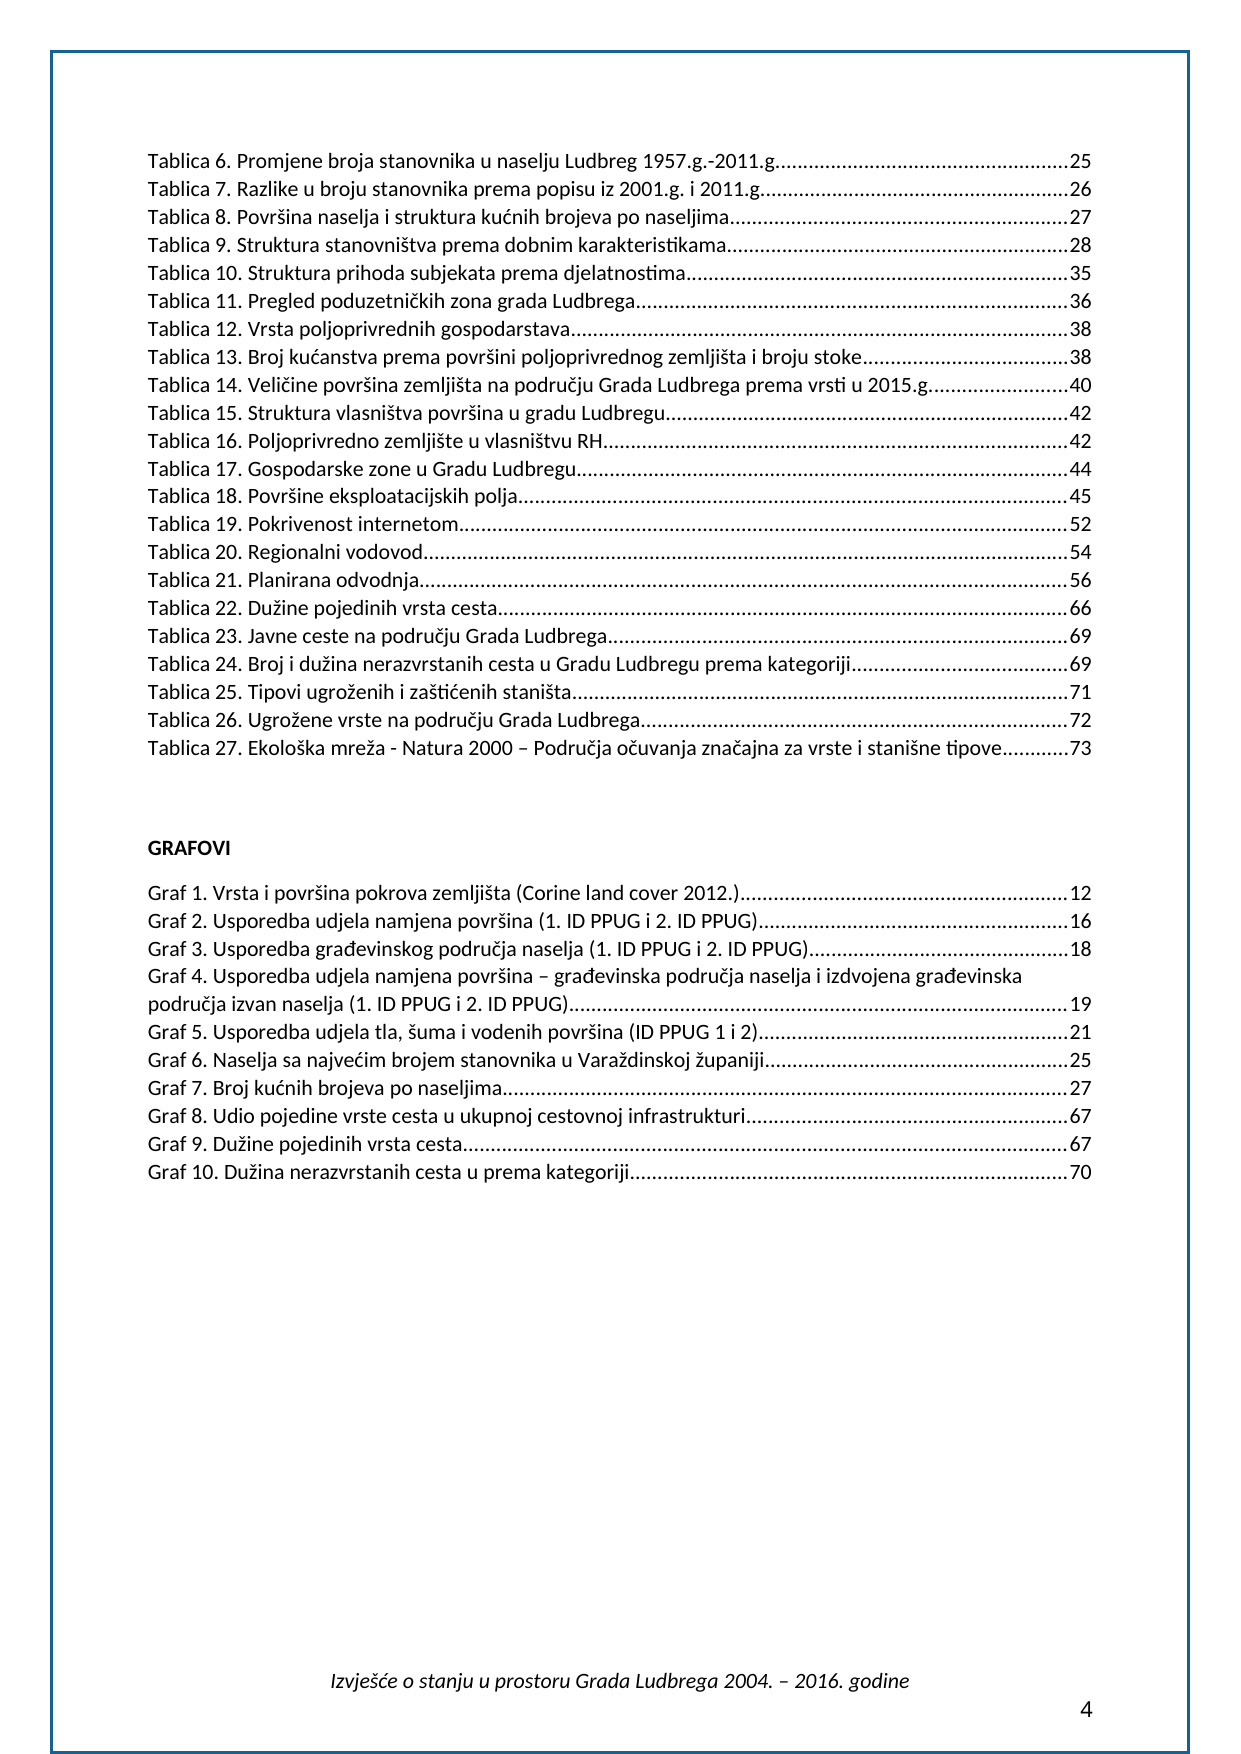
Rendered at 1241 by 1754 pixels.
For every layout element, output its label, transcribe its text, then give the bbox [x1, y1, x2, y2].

text Tablica 11. Pregled poduzetničkih zona grada Ludbrega 36 [148, 287, 1093, 314]
text Graf 4. Usporedba udjela namjena površina – građevinska područja naselja i izdvojena građevinska područja izvan naselja (1. ID PPUG i 2. ID PPUG) 19 [148, 963, 1093, 1017]
text Tablica 22. Dužine pojedinih vrsta cesta 66 [148, 594, 1093, 621]
text Tablica 8. Površina naselja i struktura kućnih brojeva po naseljima 27 [148, 203, 1093, 230]
text Tablica 20. Regionalni vodovod 54 [148, 538, 1093, 565]
text Tablica 9. Struktura stanovništva prema dobnim karakteristikama 28 [148, 231, 1093, 258]
text Tablica 23. Javne ceste na području Grada Ludbrega 69 [148, 622, 1093, 649]
text Tablica 18. Površine eksploatacijskih polja 45 [148, 483, 1093, 509]
text Graf 1. Vrsta i površina pokrova zemljišta (Corine land cover 2012.) 12 [148, 879, 1093, 906]
text Graf 7. Broj kućnih brojeva po naseljima 27 [148, 1074, 1093, 1101]
text Graf 10. Dužina nerazvrstanih cesta u prema kategoriji 70 [148, 1158, 1093, 1185]
text GRAFOVI [148, 834, 1093, 861]
text Tablica 27. Ekološka mreža - Natura 2000 – Područja očuvanja značajna za vrste i stanišne tipove 73 [148, 734, 1093, 761]
text Tablica 25. Tipovi ugroženih i zaštićenih staništa 71 [148, 678, 1093, 705]
text Tablica 15. Struktura vlasništva površina u gradu Ludbregu 42 [148, 399, 1093, 426]
text Graf 3. Usporedba građevinskog područja naselja (1. ID PPUG i 2. ID PPUG) 18 [148, 935, 1093, 961]
text Tablica 6. Promjene broja stanovnika u naselju Ludbreg 1957.g.-2011.g. 25 [148, 148, 1093, 174]
text Tablica 7. Razlike u broju stanovnika prema popisu iz 2001.g. i 2011.g. 26 [148, 176, 1093, 202]
text Graf 5. Usporedba udjela tla, šuma i vodenih površina (ID PPUG 1 i 2) 21 [148, 1018, 1093, 1045]
text Tablica 13. Broj kućanstva prema površini poljoprivrednog zemljišta i broju stoke 38 [148, 343, 1093, 370]
text Graf 6. Naselja sa najvećim brojem stanovnika u Varaždinskoj županiji 25 [148, 1046, 1093, 1073]
text Graf 9. Dužine pojedinih vrsta cesta 67 [148, 1130, 1093, 1157]
text Tablica 10. Struktura prihoda subjekata prema djelatnostima 35 [148, 259, 1093, 286]
text Tablica 21. Planirana odvodnja 56 [148, 566, 1093, 593]
text Graf 8. Udio pojedine vrste cesta u ukupnoj cestovnoj infrastrukturi 67 [148, 1102, 1093, 1129]
text Tablica 14. Veličine površina zemljišta na području Grada Ludbrega prema vrsti u 2015.g. 40 [148, 371, 1093, 398]
text Tablica 19. Pokrivenost internetom 52 [148, 511, 1093, 537]
text Tablica 24. Broj i dužina nerazvrstanih cesta u Gradu Ludbregu prema kategoriji 69 [148, 650, 1093, 677]
text Graf 2. Usporedba udjela namjena površina (1. ID PPUG i 2. ID PPUG) 16 [148, 907, 1093, 933]
text Tablica 26. Ugrožene vrste na području Grada Ludbrega 72 [148, 706, 1093, 733]
text Tablica 16. Poljoprivredno zemljište u vlasništvu RH 42 [148, 427, 1093, 453]
text Tablica 12. Vrsta poljoprivrednih gospodarstava 38 [148, 315, 1093, 342]
text Tablica 17. Gospodarske zone u Gradu Ludbregu 44 [148, 455, 1093, 481]
